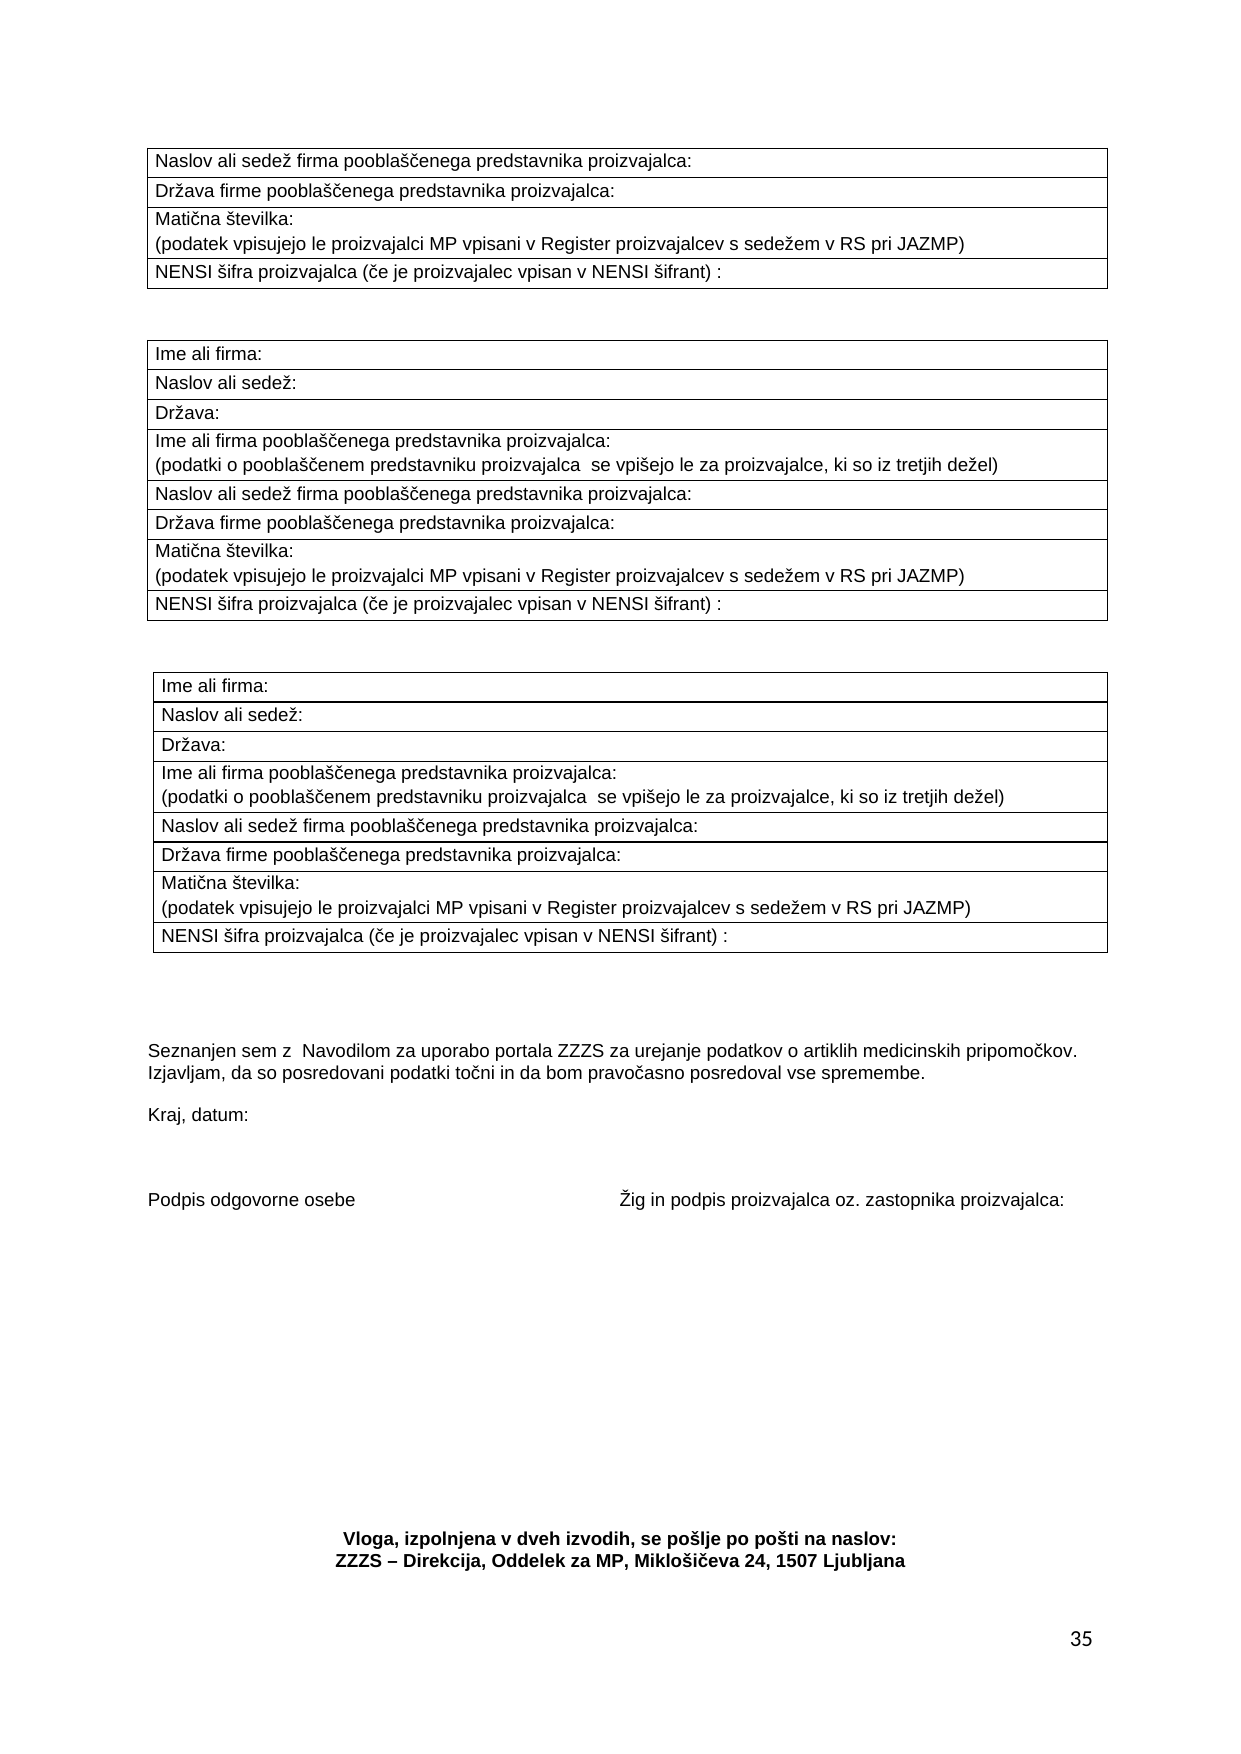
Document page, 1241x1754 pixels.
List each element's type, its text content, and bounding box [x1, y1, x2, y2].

text Seznanjen sem z Navodilom za uporabo portala ZZZS za urejanje podatkov o artiklih medicinskih pripomočkov. Izjavljam, da so posredovani podatki točni in da bom pravočasno posredoval vse spremembe. [148, 1040, 1093, 1083]
text ZZZS – Direkcija, Oddelek za MP, Miklošičeva 24, 1507 Ljubljana [148, 1550, 1093, 1571]
text Vloga, izpolnjena v dveh izvodih, se pošlje po pošti na naslov: [148, 1528, 1093, 1550]
table_cell Država firme pooblaščenega predstavnika proizvajalca: [148, 178, 1107, 207]
table_cell Država: [154, 732, 1107, 761]
table_cell Naslov ali sedež firma pooblaščenega predstavnika proizvajalca: [148, 149, 1107, 177]
table_cell NENSI šifra proizvajalca (če je proizvajalec vpisan v NENSI šifrant) : [154, 923, 1107, 952]
table_header Ime ali firma: [148, 341, 1107, 369]
table_cell Naslov ali sedež: [154, 703, 1107, 731]
table_cell Država firme pooblaščenega predstavnika proizvajalca: [148, 510, 1107, 539]
table_header Ime ali firma: [154, 673, 1107, 701]
table_cell Matična številka: (podatek vpisujejo le proizvajalci MP vpisani v Register proizvajalcev s sedežem v RS pri JAZMP) [148, 540, 1107, 590]
table_cell Naslov ali sedež firma pooblaščenega predstavnika proizvajalca: [148, 481, 1107, 509]
table_cell Država firme pooblaščenega predstavnika proizvajalca: [154, 843, 1107, 871]
text Kraj, datum: [148, 1104, 1093, 1126]
text Podpis odgovorne osebe Žig in podpis proizvajalca oz. zastopnika proizvajalca: [148, 1189, 1093, 1211]
table_cell Naslov ali sedež: [148, 370, 1107, 399]
table_cell NENSI šifra proizvajalca (če je proizvajalec vpisan v NENSI šifrant) : [148, 259, 1107, 288]
table_cell Matična številka: (podatek vpisujejo le proizvajalci MP vpisani v Register proizvajalcev s sedežem v RS pri JAZMP) [148, 208, 1107, 258]
table_cell Država: [148, 400, 1107, 428]
table_cell NENSI šifra proizvajalca (če je proizvajalec vpisan v NENSI šifrant) : [148, 591, 1107, 620]
table_cell Matična številka: (podatek vpisujejo le proizvajalci MP vpisani v Register proizvajalcev s sedežem v RS pri JAZMP) [154, 872, 1107, 922]
table_cell Naslov ali sedež firma pooblaščenega predstavnika proizvajalca: [154, 813, 1107, 841]
